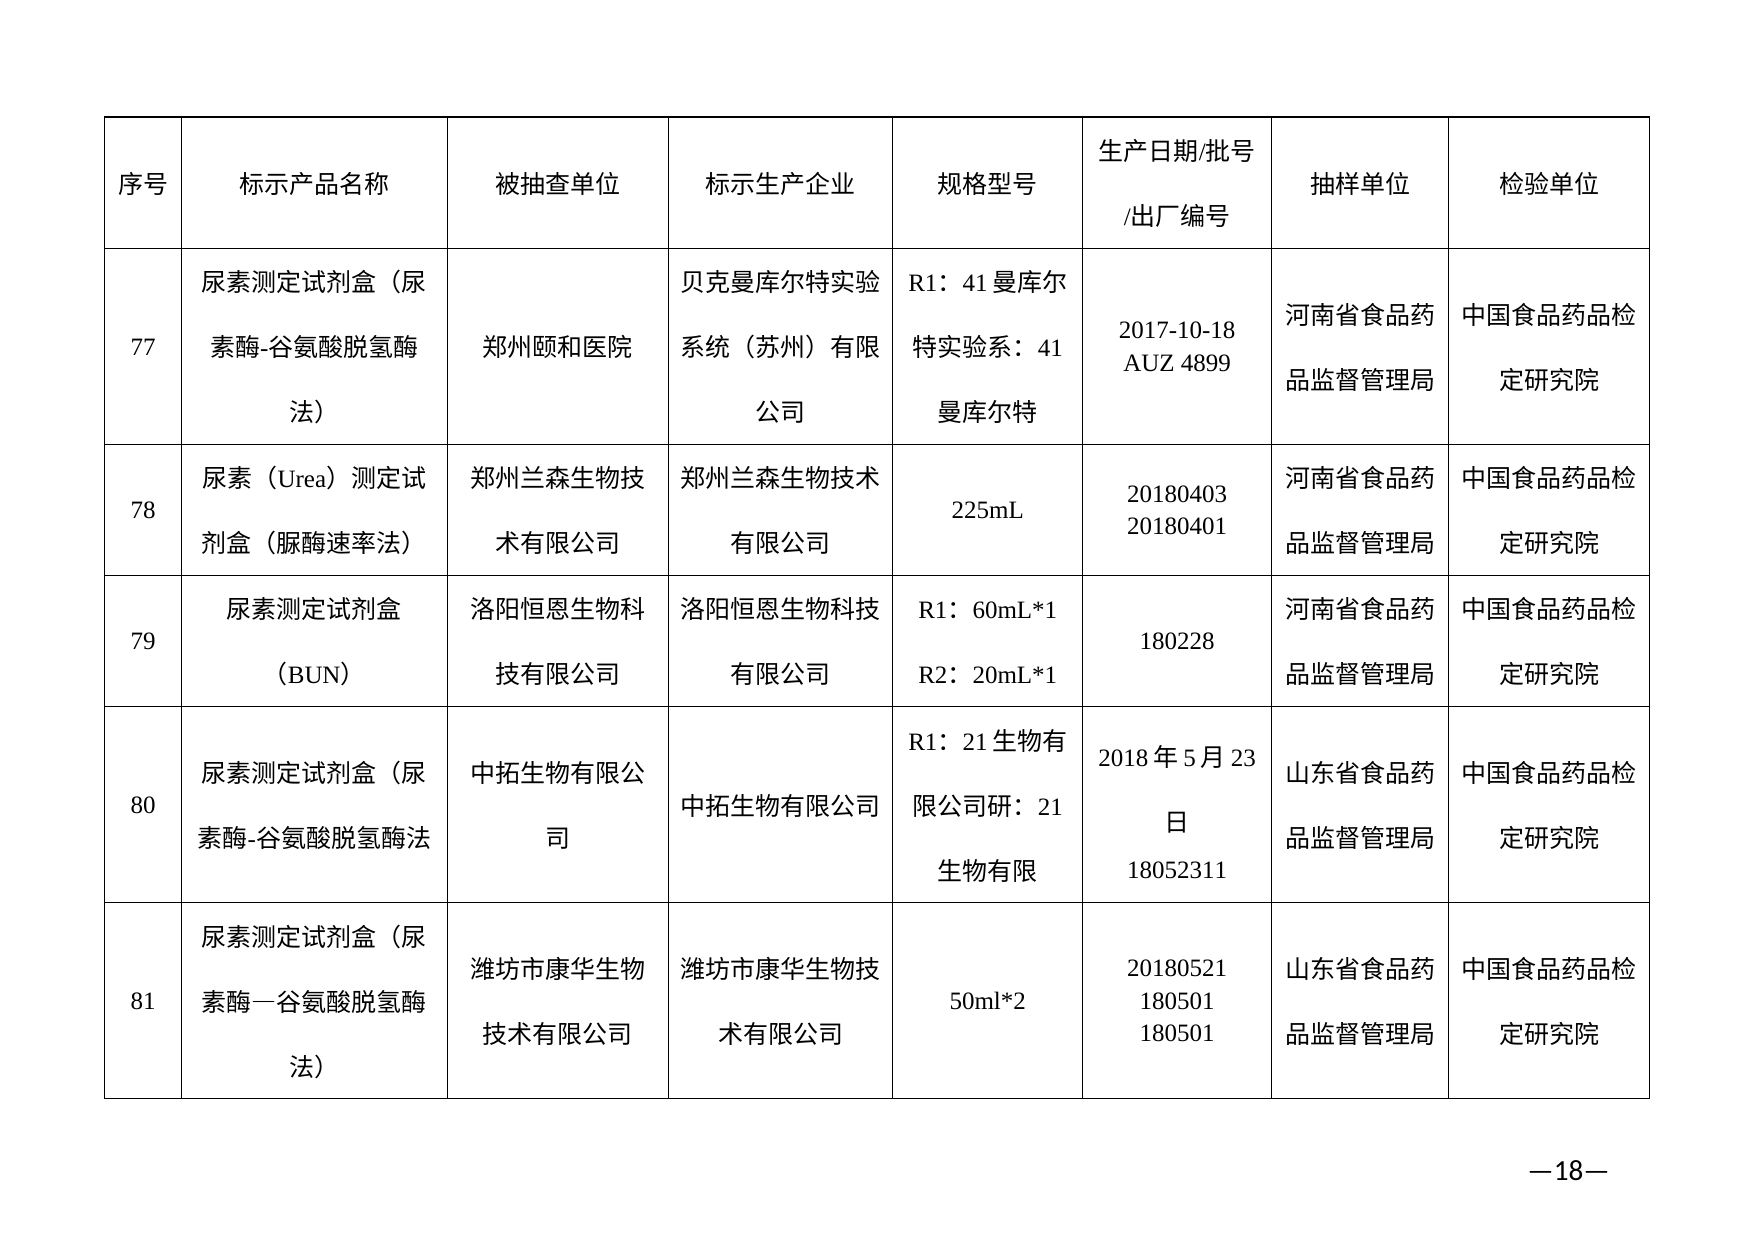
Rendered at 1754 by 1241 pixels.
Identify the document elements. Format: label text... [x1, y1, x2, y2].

table_cell 贝克曼库尔特实验系统（苏州）有限公司 [669, 249, 892, 443]
table_header 抽样单位 [1272, 118, 1448, 247]
table_header 被抽查单位 [448, 118, 668, 247]
table_cell 2017-10-18 AUZ 4899 [1083, 249, 1271, 443]
table_cell 中国食品药品检定研究院 [1449, 576, 1649, 706]
table_cell 180228 [1083, 576, 1271, 706]
table_cell 79 [105, 576, 181, 706]
table_header 标示生产企业 [669, 118, 892, 247]
table_cell 郑州颐和医院 [448, 249, 668, 443]
table_cell 洛阳恒恩生物科技有限公司 [669, 576, 892, 706]
table_cell 中拓生物有限公司 [448, 707, 668, 902]
table_cell 77 [105, 249, 181, 443]
table_cell 尿素（Urea）测定试剂盒（脲酶速率法） [182, 445, 447, 574]
table_header 检验单位 [1449, 118, 1649, 247]
table_header 生产日期/批号 /出厂编号 [1083, 118, 1271, 247]
table_cell 中国食品药品检定研究院 [1449, 249, 1649, 443]
table_cell 潍坊市康华生物技术有限公司 [448, 903, 668, 1098]
table_header 标示产品名称 [182, 118, 447, 247]
table_cell 洛阳恒恩生物科技有限公司 [448, 576, 668, 706]
table_cell 中国食品药品检定研究院 [1449, 445, 1649, 574]
table_cell 20180521 180501 180501 [1083, 903, 1271, 1098]
table_cell 81 [105, 903, 181, 1098]
table_cell 河南省食品药品监督管理局 [1272, 576, 1448, 706]
table_cell 郑州兰森生物技术有限公司 [448, 445, 668, 574]
table_cell 225mL [893, 445, 1082, 574]
table_header 序号 [105, 118, 181, 247]
table_cell 20180403 20180401 [1083, 445, 1271, 574]
table_cell 78 [105, 445, 181, 574]
table_cell 尿素测定试剂盒（尿素酶-谷氨酸脱氢酶法） [182, 249, 447, 443]
table_cell R1：21生物有限公司研：21生物有限 [893, 707, 1082, 902]
table_cell 50ml*2 [893, 903, 1082, 1098]
table_cell 山东省食品药品监督管理局 [1272, 903, 1448, 1098]
table_cell R1：60mL*1 R2：20mL*1 [893, 576, 1082, 706]
table_cell 中国食品药品检定研究院 [1449, 903, 1649, 1098]
table_cell 尿素测定试剂盒（尿素酶—谷氨酸脱氢酶法） [182, 903, 447, 1098]
table_cell 山东省食品药品监督管理局 [1272, 707, 1448, 902]
table_cell 潍坊市康华生物技术有限公司 [669, 903, 892, 1098]
table_cell 河南省食品药品监督管理局 [1272, 445, 1448, 574]
table_cell 河南省食品药品监督管理局 [1272, 249, 1448, 443]
table_cell 尿素测定试剂盒（尿素酶-谷氨酸脱氢酶法 [182, 707, 447, 902]
table_cell 2018年5月23日 18052311 [1083, 707, 1271, 902]
table_cell 80 [105, 707, 181, 902]
table_cell 中拓生物有限公司 [669, 707, 892, 902]
table_cell 中国食品药品检定研究院 [1449, 707, 1649, 902]
table_cell 尿素测定试剂盒（BUN） [182, 576, 447, 706]
table_header 规格型号 [893, 118, 1082, 247]
table_cell 郑州兰森生物技术有限公司 [669, 445, 892, 574]
table_cell R1：41曼库尔特实验系：41曼库尔特 [893, 249, 1082, 443]
